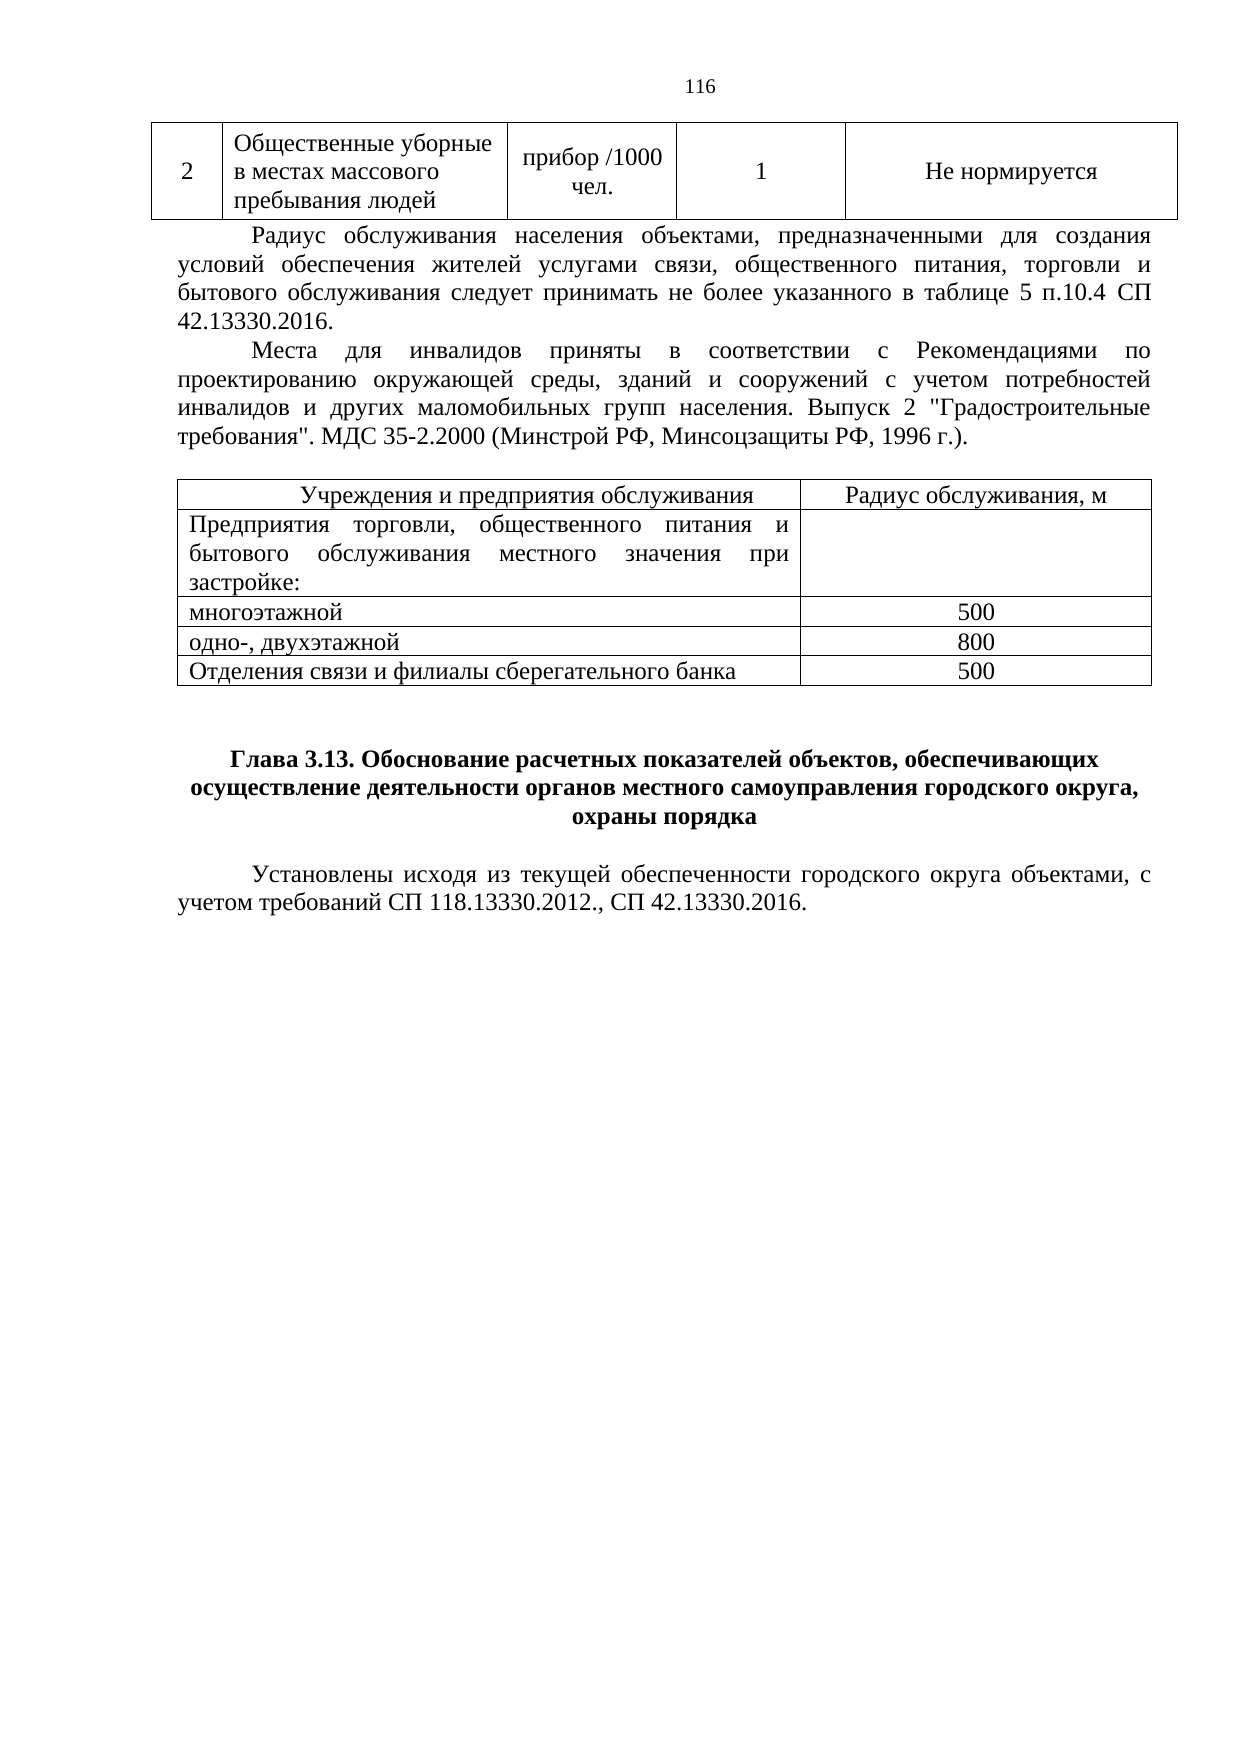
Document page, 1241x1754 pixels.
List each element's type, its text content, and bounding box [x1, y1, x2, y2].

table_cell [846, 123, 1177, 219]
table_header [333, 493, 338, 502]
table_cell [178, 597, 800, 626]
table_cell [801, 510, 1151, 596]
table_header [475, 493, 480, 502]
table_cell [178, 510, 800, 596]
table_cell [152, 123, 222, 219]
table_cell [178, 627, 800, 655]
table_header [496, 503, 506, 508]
text Места для инвалидов приняты в соответствии с Рекомендациями по проектированию окружающей среды, зданий и сооружений с учетом потребностей инвалидов и других маломобильных групп населения. Выпуск 2 "Градостроительные требования". МДС 35-2.2000 (Минстрой РФ, Минсоцзащиты РФ, 1996 г.). [177, 335, 1152, 450]
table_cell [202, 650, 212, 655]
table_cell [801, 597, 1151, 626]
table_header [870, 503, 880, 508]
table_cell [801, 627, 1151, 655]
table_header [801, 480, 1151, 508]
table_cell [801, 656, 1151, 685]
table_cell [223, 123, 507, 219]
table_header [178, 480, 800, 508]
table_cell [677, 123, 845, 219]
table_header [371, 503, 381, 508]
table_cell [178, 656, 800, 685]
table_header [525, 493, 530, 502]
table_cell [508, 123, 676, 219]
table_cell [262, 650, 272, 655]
text Глава 3.13. Обоснование расчетных показателей объектов, обеспечивающих осуществление деятельности органов местного самоуправления городского округа, охраны порядка [177, 744, 1152, 830]
text Радиус обслуживания населения объектами, предназначенными для создания условий обеспечения жителей услугами связи, общественного питания, торговли и бытового обслуживания следует принимать не более указанного в таблице 5 п.10.4 СП 42.13330.2016. [177, 220, 1152, 335]
text Установлены исходя из текущей обеспеченности городского округа объектами, с учетом требований СП 118.13330.2012., СП 42.13330.2016. [177, 859, 1152, 916]
